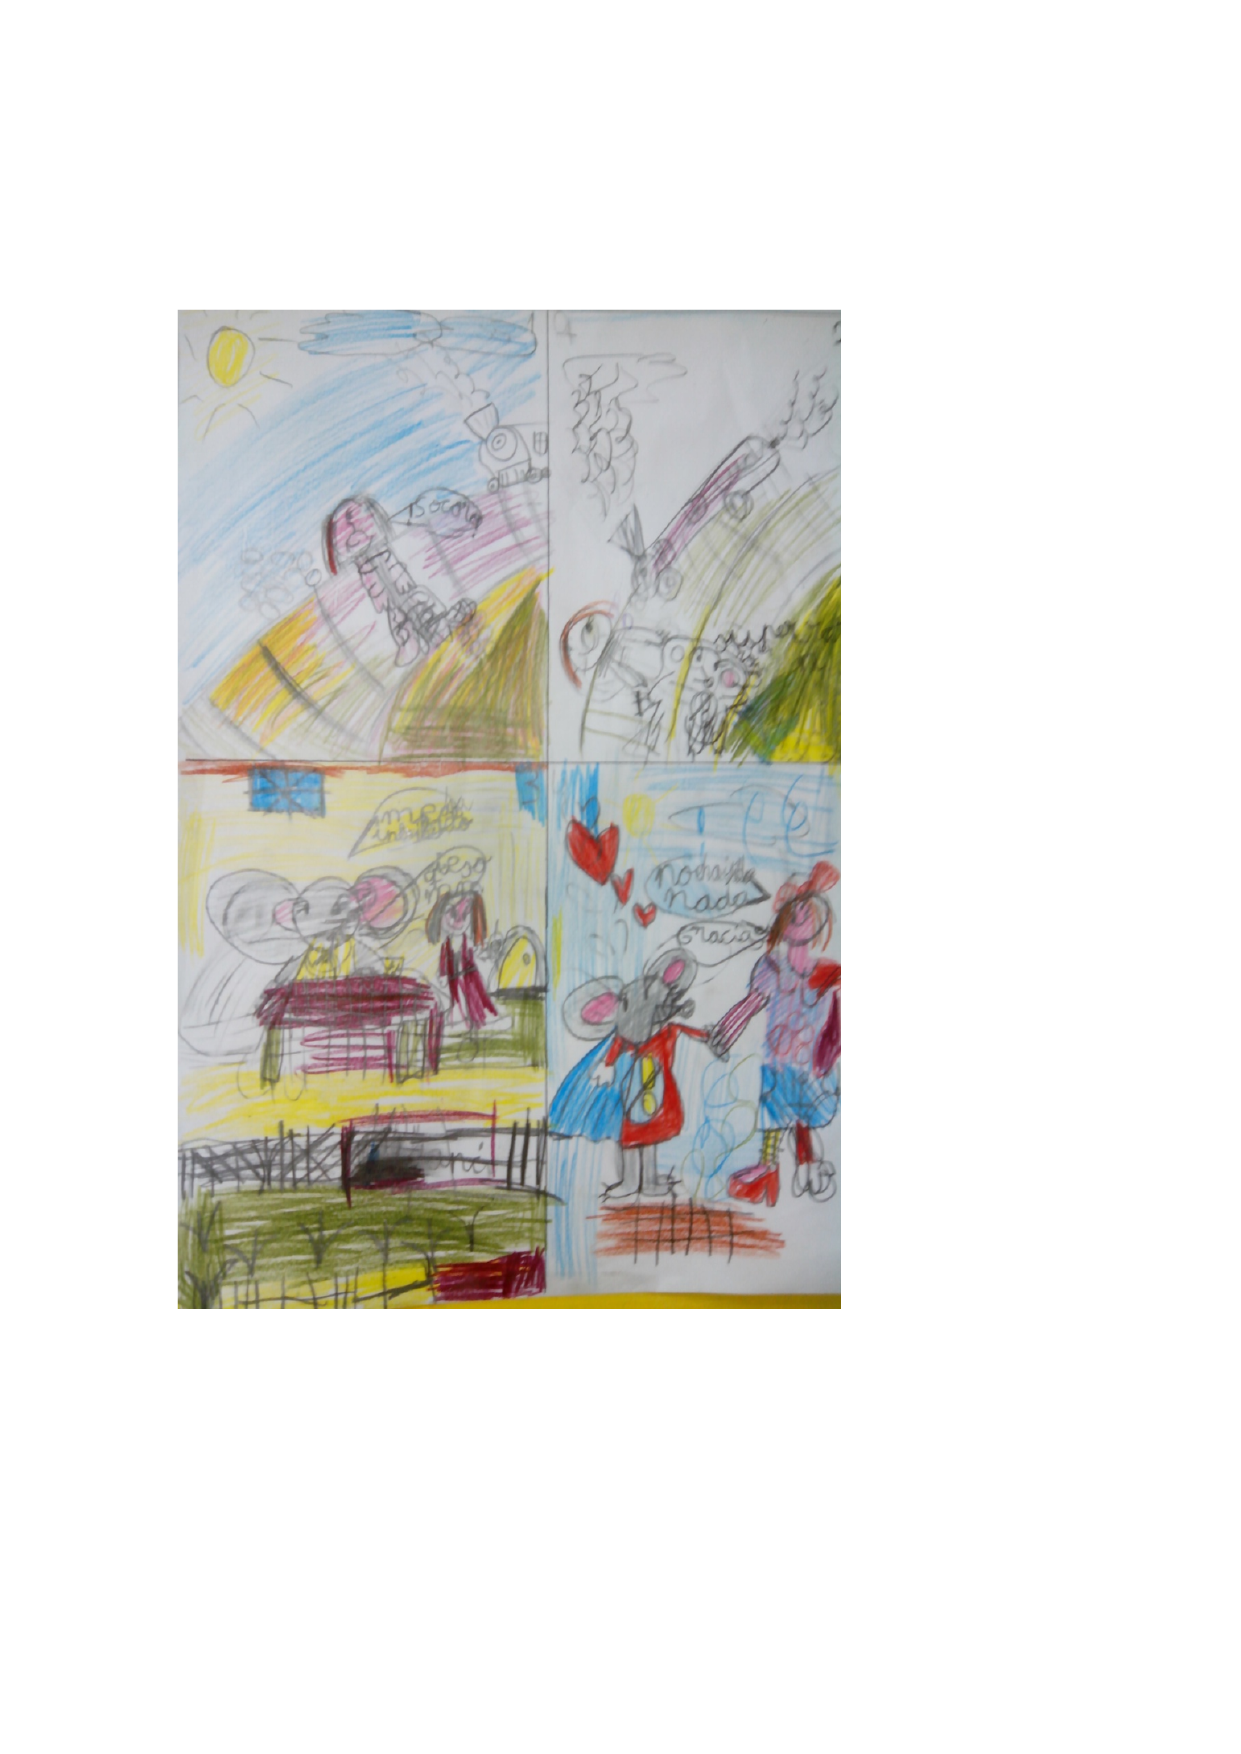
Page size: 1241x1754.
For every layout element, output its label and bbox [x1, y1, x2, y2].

picture [178, 311, 841, 1309]
